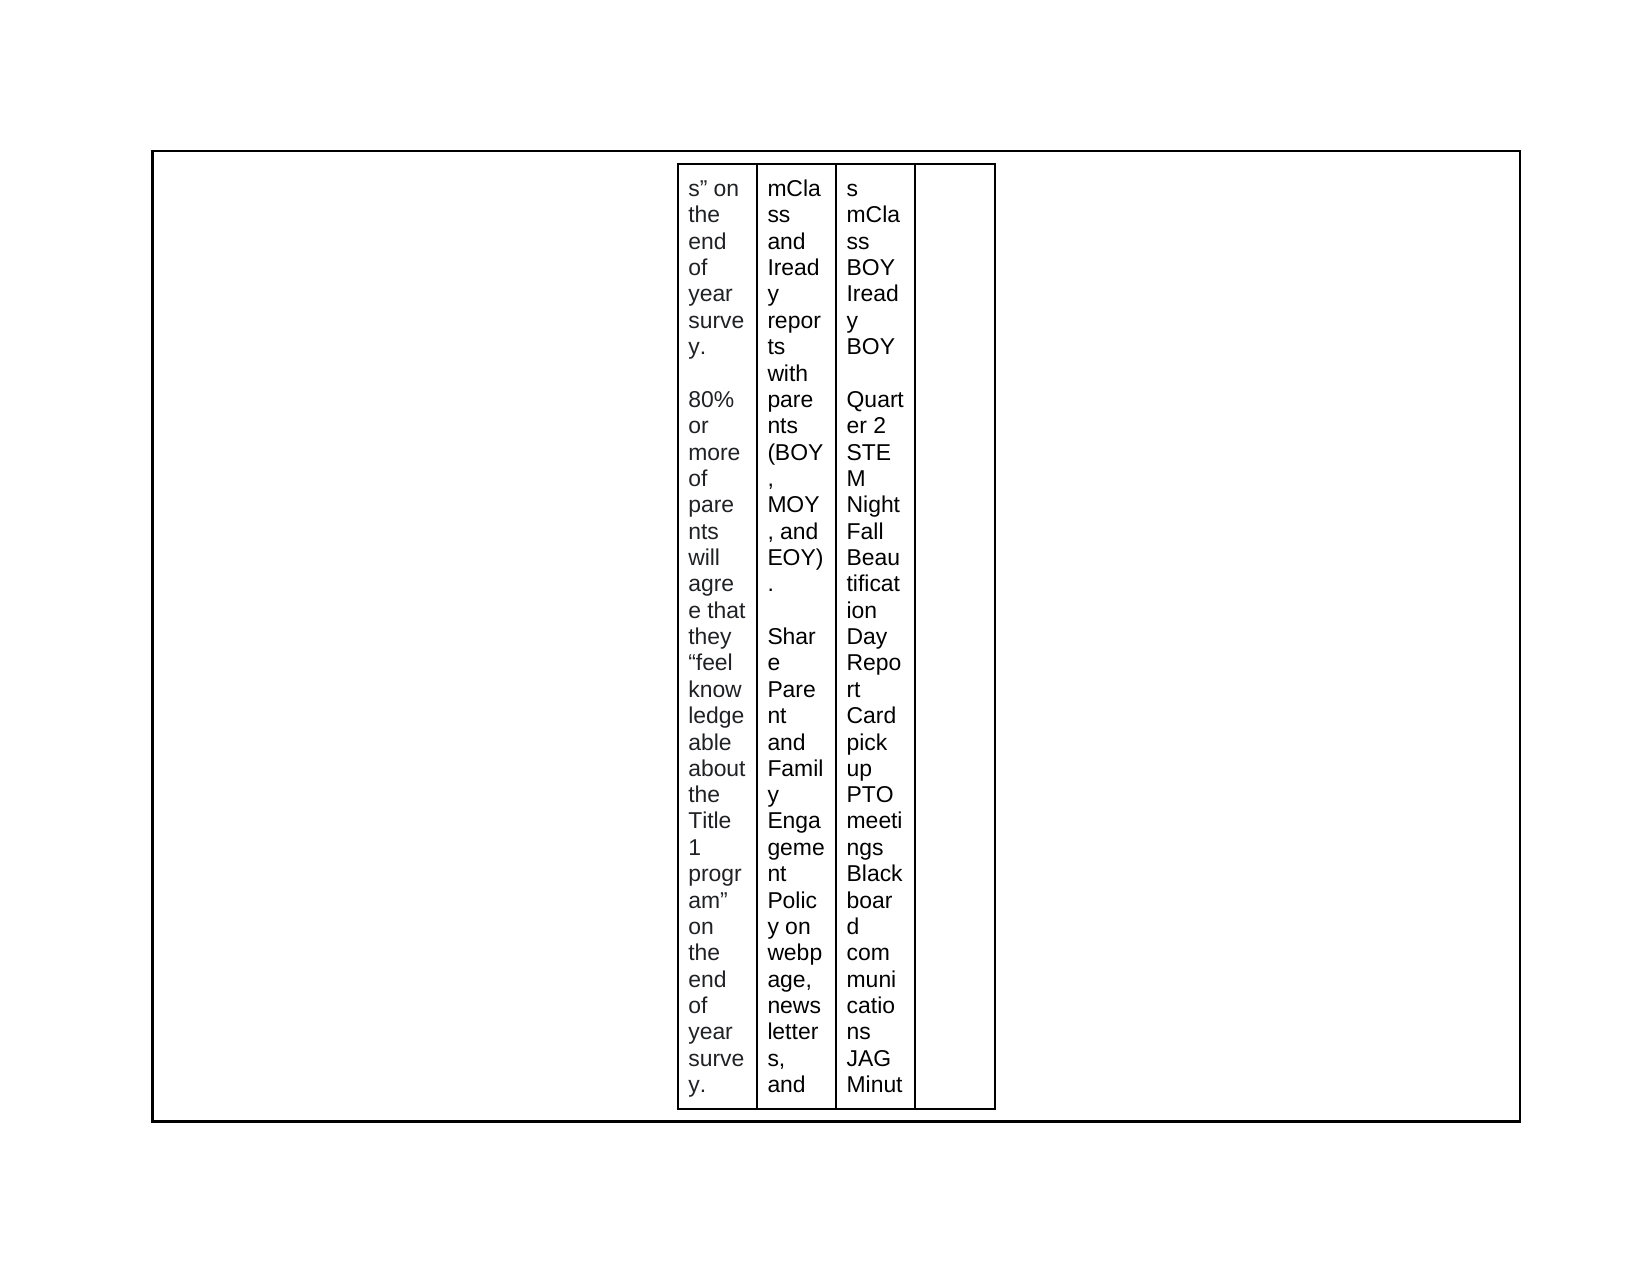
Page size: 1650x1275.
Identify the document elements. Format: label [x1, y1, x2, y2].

table_cell [154, 152, 1519, 1120]
